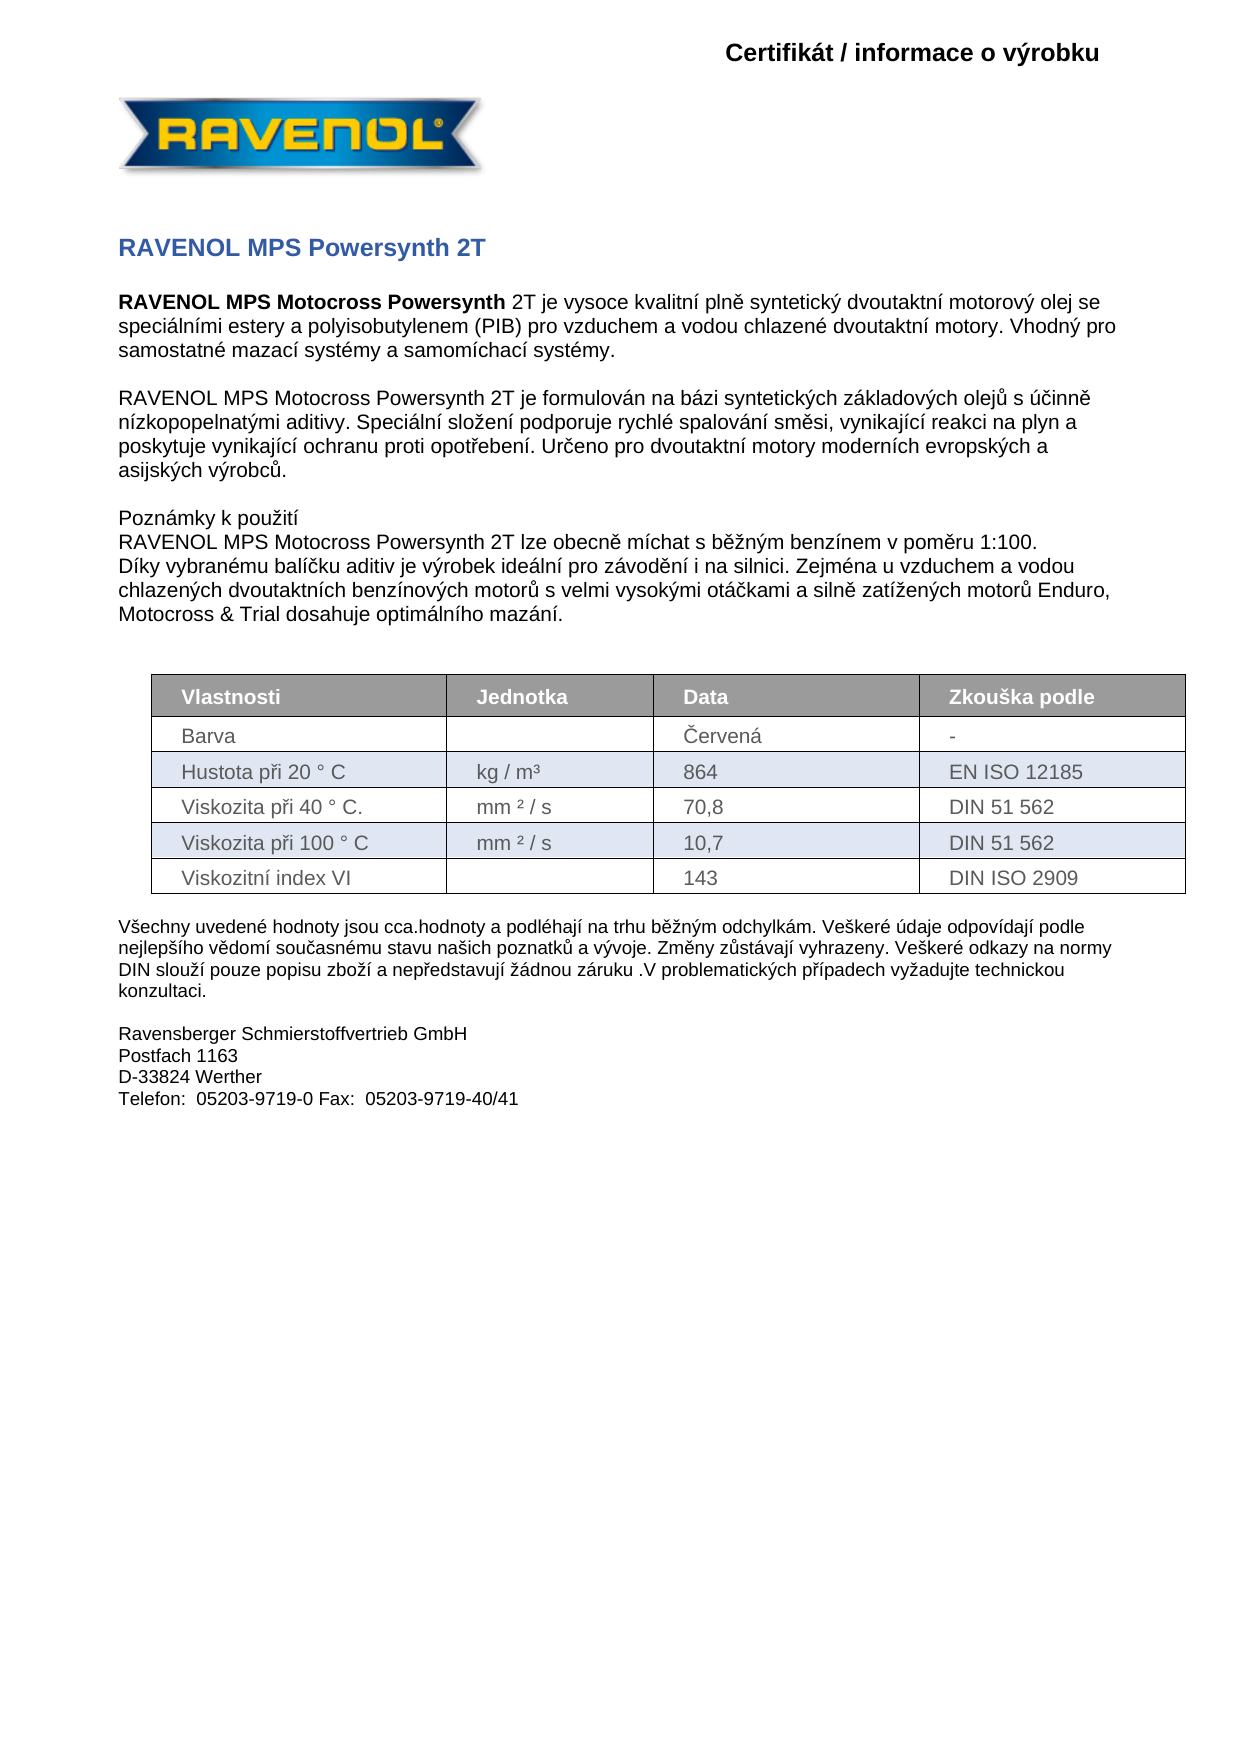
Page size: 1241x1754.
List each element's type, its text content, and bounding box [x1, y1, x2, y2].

table_cell 864 [654, 752, 919, 787]
text Všechny uvedené hodnoty jsou cca.hodnoty a podléhají na trhu běžným odchylkám. Veškeré údaje odpovídají podle nejlepšího vědomí současnému stavu našich poznatků a vývoje. Změny zůstávají vyhrazeny. Veškeré odkazy na normy DIN slouží pouze popisu zboží a nepředstavují žádnou záruku .V problematických případech vyžadujte technickou konzultaci. [118, 915, 1137, 1002]
table_cell 70,8 [654, 788, 919, 822]
table_cell EN ISO 12185 [920, 752, 1185, 787]
table_cell 10,7 [654, 823, 919, 857]
table_cell Viskozitní index VI [152, 859, 446, 893]
table_header Vlastnosti [152, 675, 446, 716]
table_header Zkouška podle [920, 675, 1185, 716]
text Poznámky k použití [118, 506, 1137, 530]
table_cell mm ² / s [447, 823, 653, 857]
table_cell Červená [654, 717, 919, 751]
table_header Data [654, 675, 919, 716]
table_cell mm ² / s [447, 788, 653, 822]
text RAVENOL MPS Motocross Powersynth 2T lze obecně míchat s běžným benzínem v poměru 1:100. [118, 530, 1137, 554]
text RAVENOL MPS Motocross Powersynth 2T je vysoce kvalitní plně syntetický dvoutaktní motorový olej se speciálními estery a polyisobutylenem (PIB) pro vzduchem a vodou chlazené dvoutaktní motory. Vhodný pro samostatné mazací systémy a samomíchací systémy. [118, 290, 1137, 362]
table_cell - [920, 717, 1185, 751]
text D-33824 Werther [118, 1066, 1141, 1088]
text Díky vybranému balíčku aditiv je výrobek ideální pro závodění i na silnici. Zejména u vzduchem a vodou chlazených dvoutaktních benzínových motorů s velmi vysokými otáčkami a silně zatížených motorů Enduro, Motocross & Trial dosahuje optimálního mazání. [118, 554, 1137, 626]
table_cell Viskozita při 40 ° C. [152, 788, 446, 822]
text Postfach 1163 [118, 1045, 1141, 1066]
text Certifikát / informace o výrobku [118, 37, 1137, 66]
table_cell Hustota při 20 ° C [152, 752, 446, 787]
text RAVENOL MPS Powersynth 2T [118, 233, 1137, 261]
table_header Jednotka [447, 675, 653, 716]
table_cell Barva [152, 717, 446, 751]
table_cell [447, 717, 653, 751]
table_cell DIN 51 562 [920, 823, 1185, 857]
picture [118, 95, 489, 180]
table_cell kg / m³ [447, 752, 653, 787]
table_cell DIN 51 562 [920, 788, 1185, 822]
table_cell DIN ISO 2909 [920, 859, 1185, 893]
text Telefon: 05203-9719-0 Fax: 05203-9719-40/41 [118, 1088, 1141, 1109]
text Ravensberger Schmierstoffvertrieb GmbH [118, 1023, 1141, 1045]
table_cell Viskozita při 100 ° C [152, 823, 446, 857]
table_cell 143 [654, 859, 919, 893]
table_cell [447, 859, 653, 893]
text RAVENOL MPS Motocross Powersynth 2T je formulován na bázi syntetických základových olejů s účinně nízkopopelnatými aditivy. Speciální složení podporuje rychlé spalování směsi, vynikající reakci na plyn a poskytuje vynikající ochranu proti opotřebení. Určeno pro dvoutaktní motory moderních evropských a asijských výrobců. [118, 386, 1137, 482]
